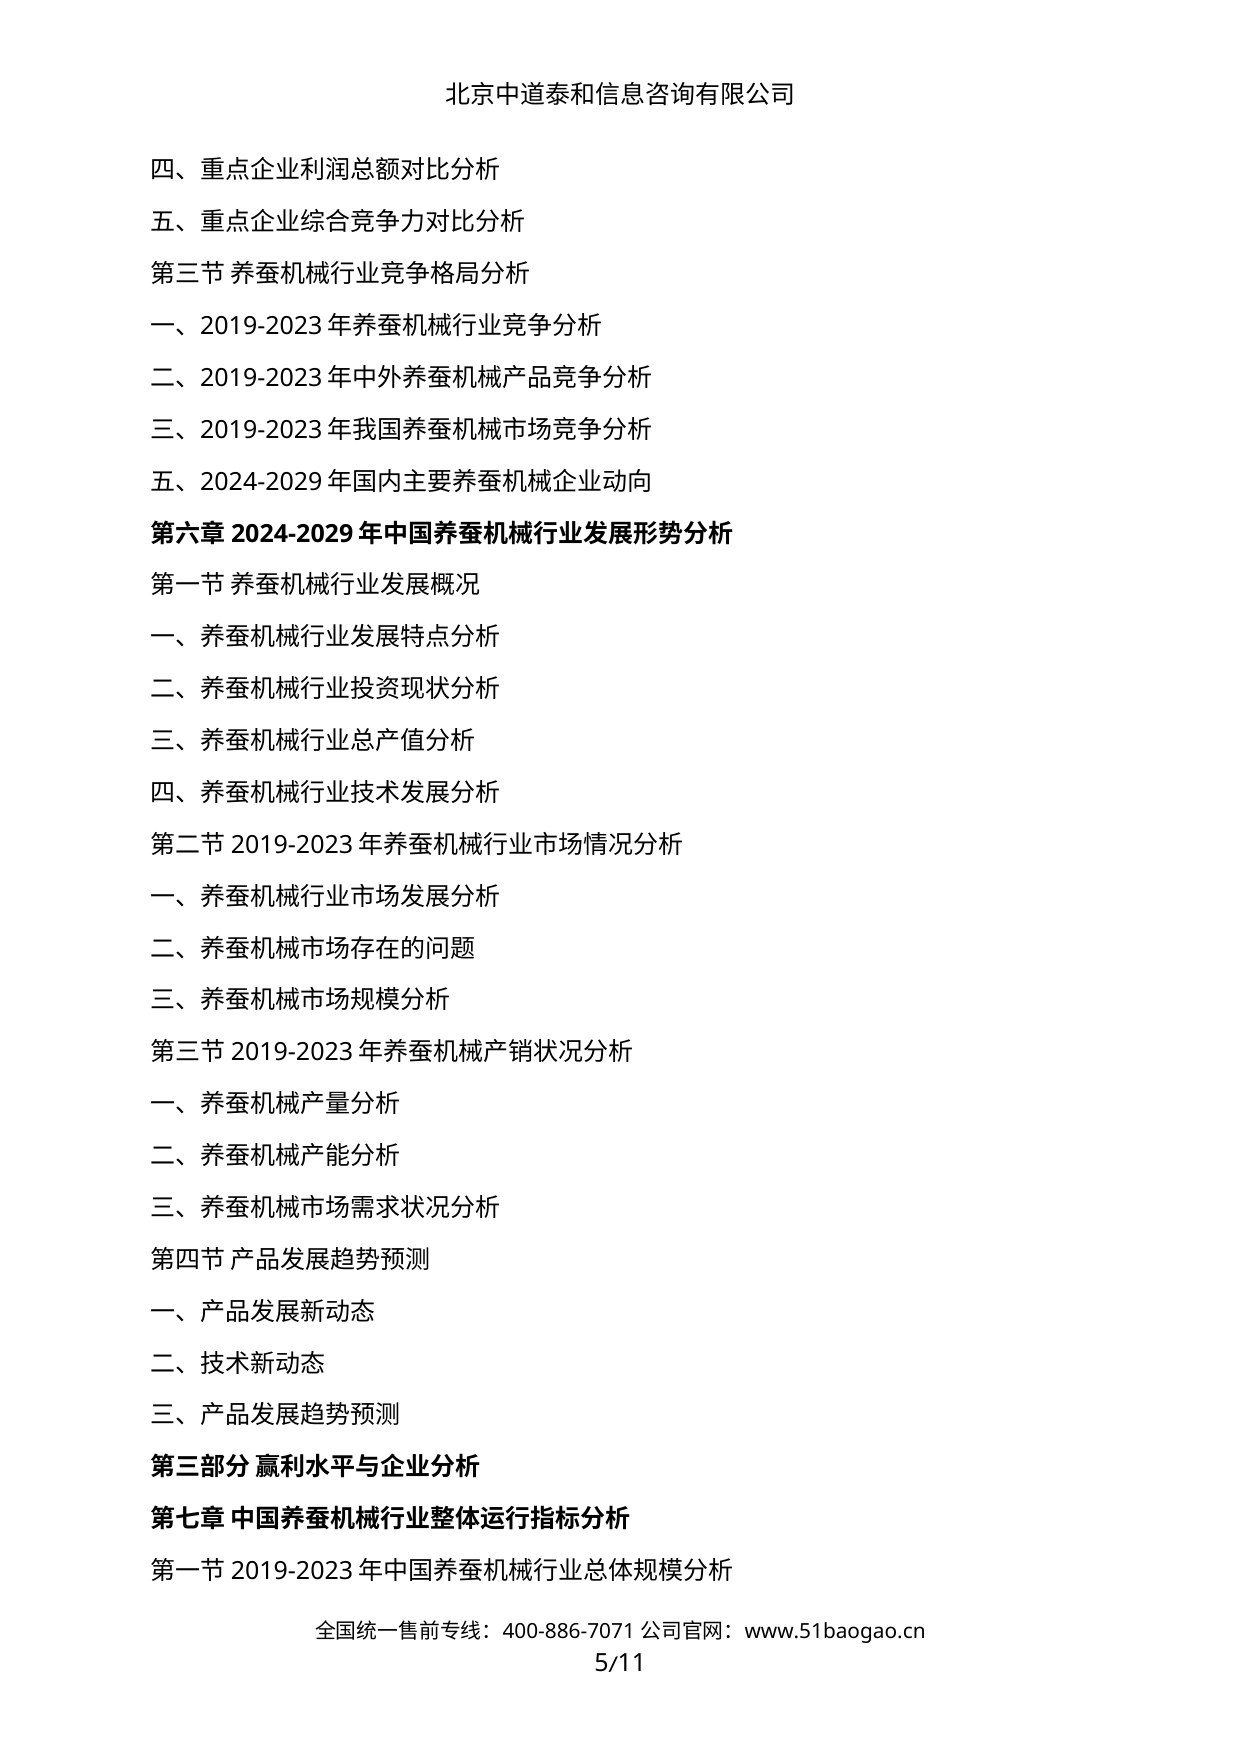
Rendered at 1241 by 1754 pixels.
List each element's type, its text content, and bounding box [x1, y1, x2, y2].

text 第三部分 赢利水平与企业分析 [150, 1447, 1090, 1483]
text 五、2024-2029年国内主要养蚕机械企业动向 [150, 461, 1090, 497]
text 第一节 养蚕机械行业发展概况 [150, 565, 1090, 601]
text 三、养蚕机械市场需求状况分析 [150, 1187, 1090, 1224]
text 第三节 养蚕机械行业竞争格局分析 [150, 254, 1090, 290]
text 四、重点企业利润总额对比分析 [150, 150, 1090, 186]
text 一、养蚕机械产量分析 [150, 1084, 1090, 1120]
text 一、产品发展新动态 [150, 1291, 1090, 1327]
text 一、养蚕机械行业发展特点分析 [150, 617, 1090, 653]
text 三、产品发展趋势预测 [150, 1395, 1090, 1431]
text 第七章 中国养蚕机械行业整体运行指标分析 [150, 1499, 1090, 1535]
text 五、重点企业综合竞争力对比分析 [150, 202, 1090, 238]
text 二、养蚕机械产能分析 [150, 1136, 1090, 1172]
text 二、2019-2023年中外养蚕机械产品竞争分析 [150, 357, 1090, 394]
text 三、2019-2023年我国养蚕机械市场竞争分析 [150, 409, 1090, 446]
text 二、养蚕机械行业投资现状分析 [150, 669, 1090, 705]
text 一、2019-2023年养蚕机械行业竞争分析 [150, 306, 1090, 342]
text 第一节 2019-2023年中国养蚕机械行业总体规模分析 [150, 1551, 1090, 1587]
text 二、养蚕机械市场存在的问题 [150, 928, 1090, 964]
text 第二节 2019-2023年养蚕机械行业市场情况分析 [150, 824, 1090, 861]
text 二、技术新动态 [150, 1343, 1090, 1379]
text 三、养蚕机械市场规模分析 [150, 980, 1090, 1016]
text 第六章 2024-2029年中国养蚕机械行业发展形势分析 [150, 513, 1090, 549]
text 三、养蚕机械行业总产值分析 [150, 721, 1090, 757]
text 四、养蚕机械行业技术发展分析 [150, 772, 1090, 809]
text 第三节 2019-2023年养蚕机械产销状况分析 [150, 1032, 1090, 1068]
text 第四节 产品发展趋势预测 [150, 1239, 1090, 1276]
text 一、养蚕机械行业市场发展分析 [150, 876, 1090, 912]
